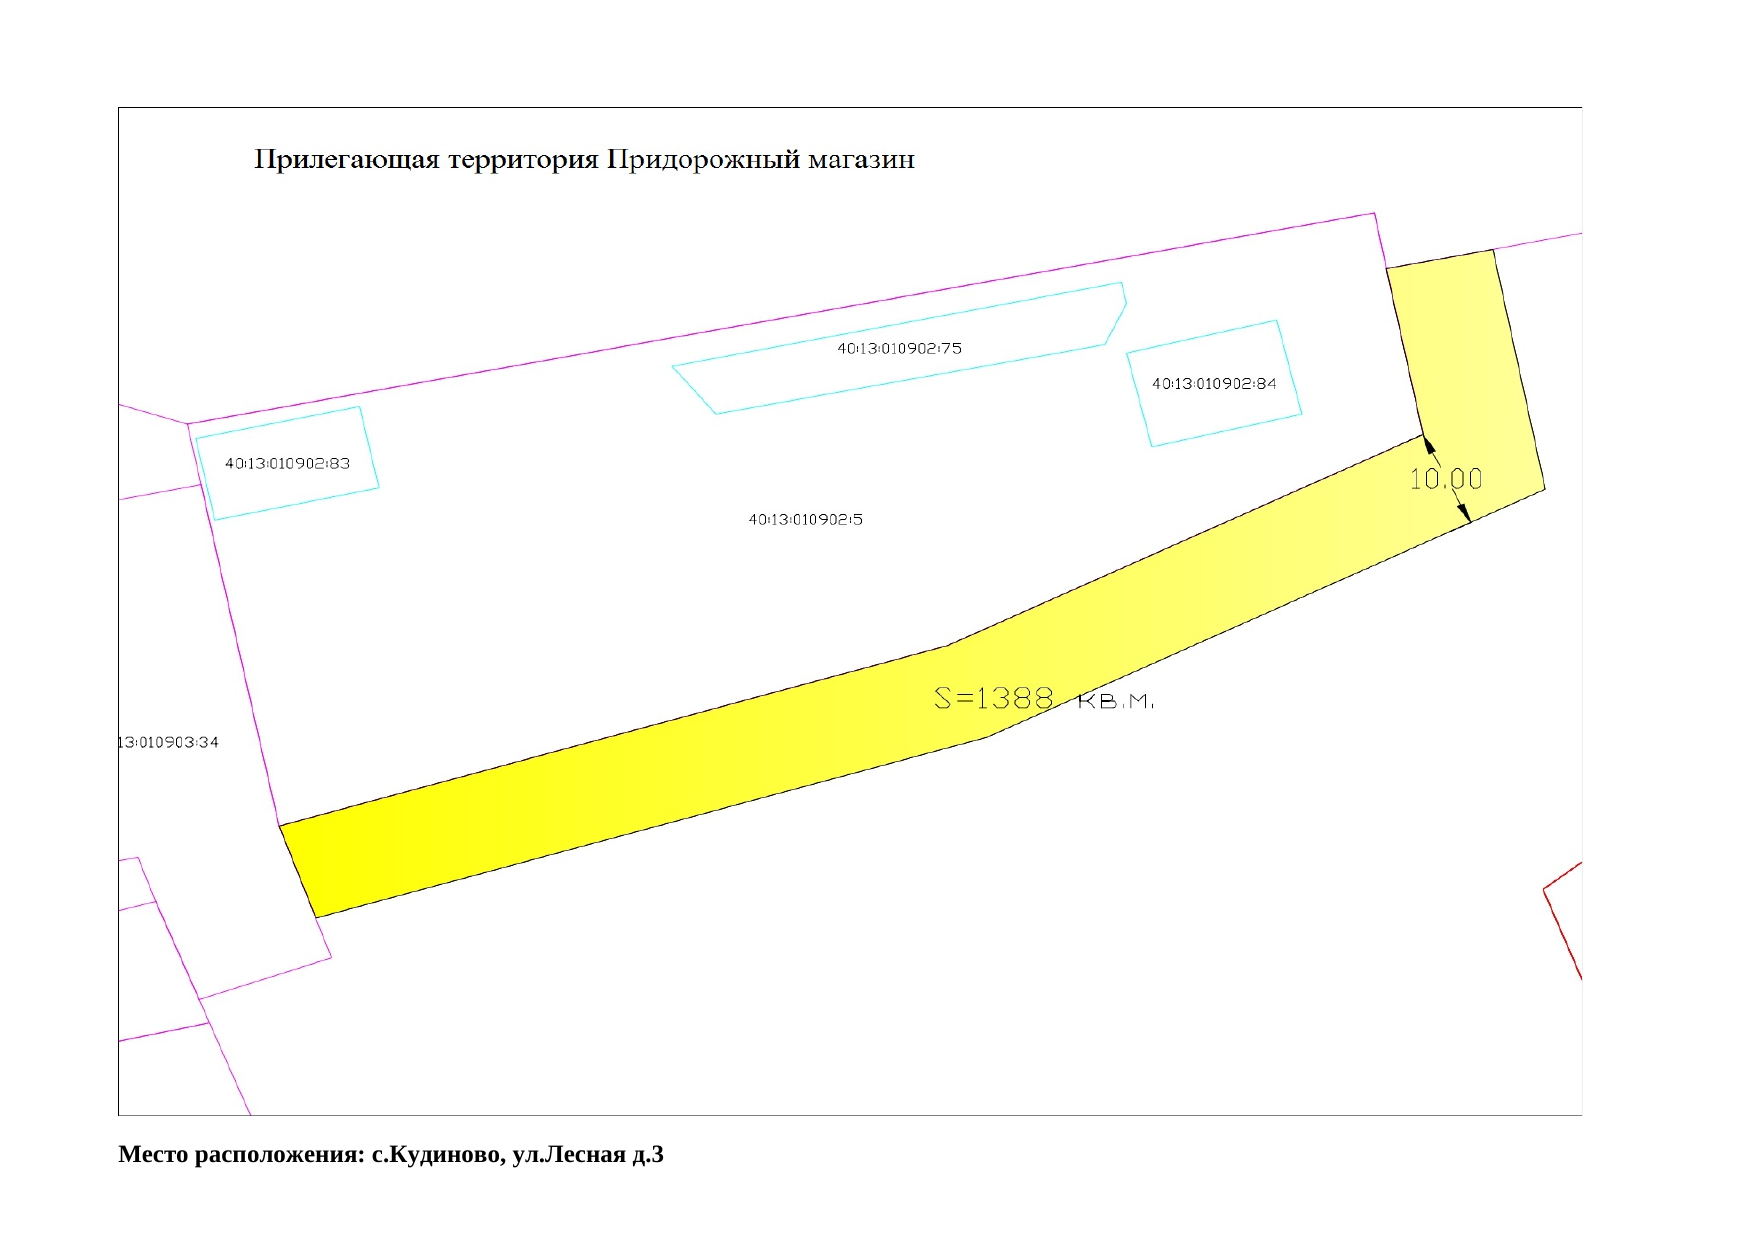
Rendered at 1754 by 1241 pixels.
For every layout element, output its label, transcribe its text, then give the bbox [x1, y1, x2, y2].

picture [118, 92, 1583, 1116]
text Место расположения: с.Кудиново, ул.Лесная д.3 [118, 1139, 1680, 1168]
